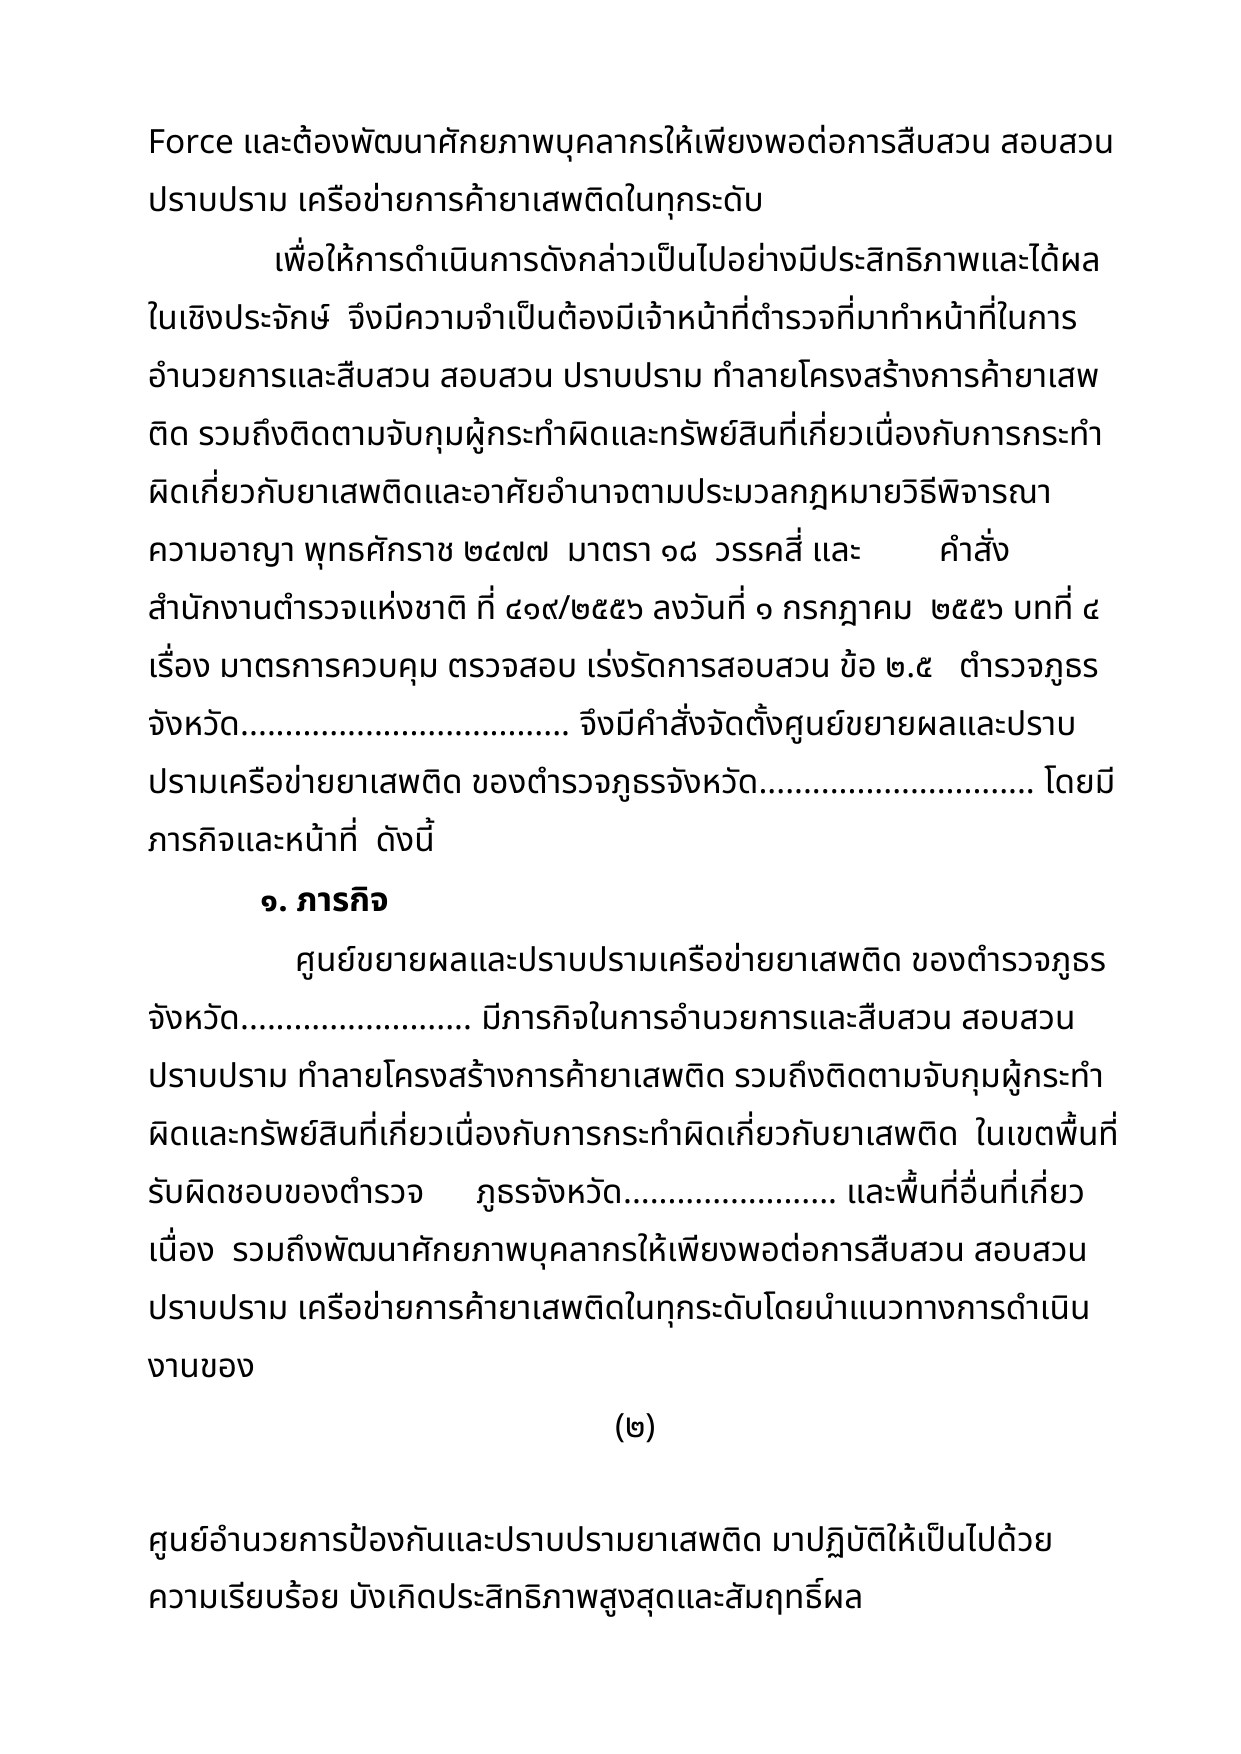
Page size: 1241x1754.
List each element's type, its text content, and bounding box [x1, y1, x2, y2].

text (๒) [148, 1401, 1122, 1452]
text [148, 118, 1122, 227]
text ศูนย์ขยายผลและปราบปรามเครือข่ายยาเสพติด ของตำรวจภูธรจังหวัด.......................... มีภารกิจในการอำนวยการและสืบสวน สอบสวน ปราบปราม ทำลายโครงสร้างการค้ายาเสพติด รวมถึงติดตามจับกุมผู้กระทำผิดและทรัพย์สินที่เกี่ยวเนื่องกับการกระทำผิดเกี่ยวกับยาเสพติด ในเขตพื้นที่รับผิดชอบของตำรวจ ภูธรจังหวัด........................ และพื้นที่อื่นที่เกี่ยวเนื่อง รวมถึงพัฒนาศักยภาพบุคลากรให้เพียงพอต่อการสืบสวน สอบสวน ปราบปราม เครือข่ายการค้ายาเสพติดในทุกระดับโดยนำแนวทางการดำเนินงานของ [148, 936, 1122, 1392]
text ๑. ภารกิจ [148, 876, 1122, 926]
text เพื่อให้การดำเนินการดังกล่าวเป็นไปอย่างมีประสิทธิภาพและได้ผลในเชิงประจักษ์ จึงมีความจำเป็นต้องมีเจ้าหน้าที่ตำรวจที่มาทำหน้าที่ในการอำนวยการและสืบสวน สอบสวน ปราบปราม ทำลายโครงสร้างการค้ายาเสพติด รวมถึงติดตามจับกุมผู้กระทำผิดและทรัพย์สินที่เกี่ยวเนื่องกับการกระทำผิดเกี่ยวกับยาเสพติดและอาศัยอำนาจตามประมวลกฎหมายวิธีพิจารณาความอาญา พุทธศักราช ๒๔๗๗ มาตรา ๑๘ วรรคสี่ และ คำสั่งสำนักงานตำรวจแห่งชาติ ที่ ๔๑๙/๒๕๕๖ ลงวันที่ ๑ กรกฎาคม ๒๕๕๖ บทที่ ๔ เรื่อง มาตรการควบคุม ตรวจสอบ เร่งรัดการสอบสวน ข้อ ๒.๕ ตำรวจภูธรจังหวัด..................................... จึงมีคำสั่งจัดตั้งศูนย์ขยายผลและปราบปรามเครือข่ายยาเสพติด ของตำรวจภูธรจังหวัด............................... โดยมีภารกิจและหน้าที่ ดังนี้ [148, 236, 1122, 866]
text ศูนย์อำนวยการป้องกันและปราบปรามยาเสพติด มาปฏิบัติให้เป็นไปด้วยความเรียบร้อย บังเกิดประสิทธิภาพสูงสุดและสัมฤทธิ์ผล [148, 1516, 1122, 1624]
